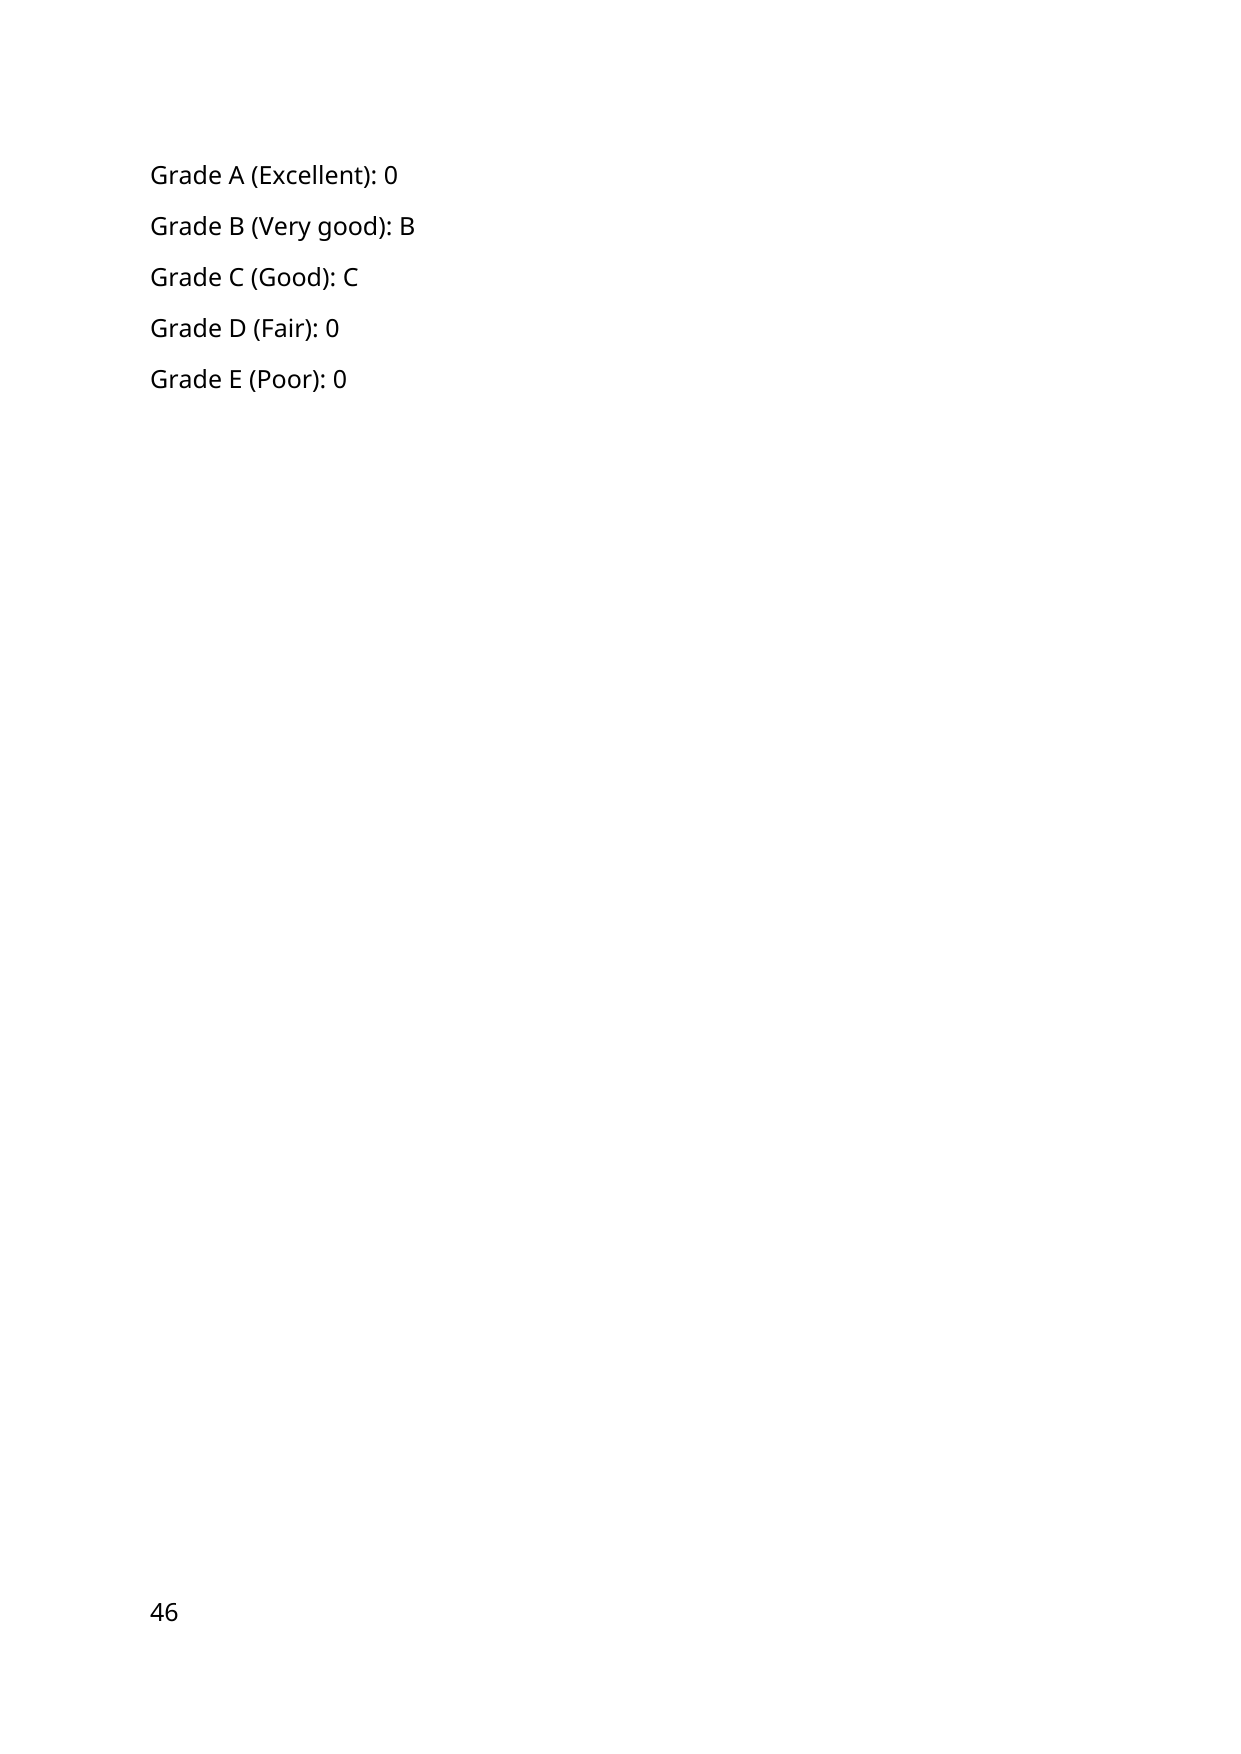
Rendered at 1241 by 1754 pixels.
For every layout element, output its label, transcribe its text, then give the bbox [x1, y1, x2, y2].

text Grade A (Excellent): 0 [150, 157, 1090, 191]
text Grade D (Fair): 0 [150, 311, 1090, 344]
text Grade B (Very good): B [150, 208, 1090, 242]
text Grade C (Good): C [150, 259, 1090, 293]
text Grade E (Poor): 0 [150, 362, 1090, 396]
